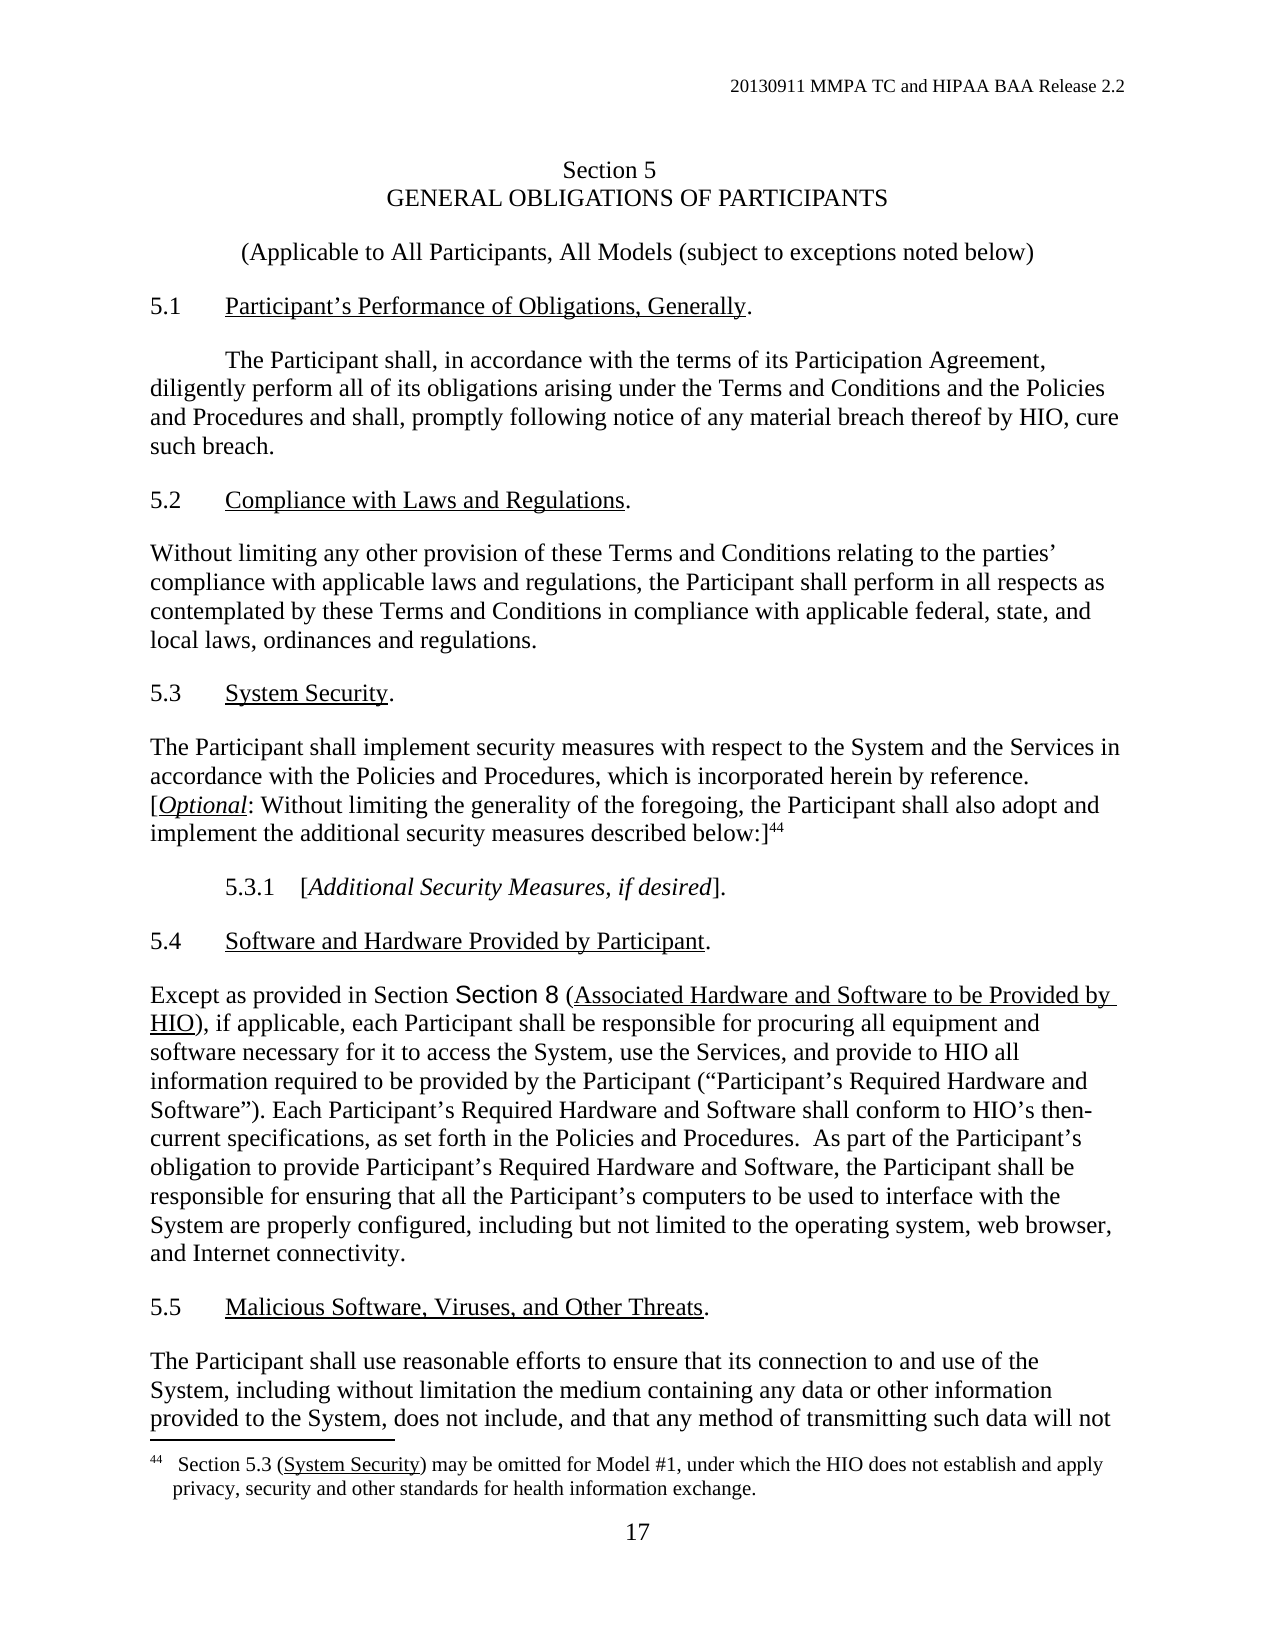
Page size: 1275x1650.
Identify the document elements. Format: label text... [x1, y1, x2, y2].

text (Applicable to All Participants, All Models (subject to exceptions noted below) [150, 237, 1125, 266]
list Malicious Software, Viruses, and Other Threats. [150, 1292, 1125, 1321]
text Without limiting any other provision of these Terms and Conditions relating to the parties’ compliance with applicable laws and regulations, the Participant shall perform in all respects as contemplated by these Terms and Conditions in compliance with applicable federal, state, and local laws, ordinances and regulations. [150, 538, 1125, 653]
text The Participant shall, in accordance with the terms of its Participation Agreement, diligently perform all of its obligations arising under the Terms and Conditions and the Policies and Procedures and shall, promptly following notice of any material breach thereof by HIO, cure such breach. [150, 345, 1125, 460]
list GENERAL OBLIGATIONS OF PARTICIPANTS [150, 155, 1125, 212]
list Participant’s Performance of Obligations, Generally. [150, 291, 1125, 320]
list Compliance with Laws and Regulations. [150, 485, 1125, 513]
text Except as provided in Section 8 (Associated Hardware and Software to be Provided by HIO), if applicable, each Participant shall be responsible for procuring all equipment and software necessary for it to access the System, use the Services, and provide to HIO all information required to be provided by the Participant (“Participant’s Required Hardware and Software”). Each Participant’s Required Hardware and Software shall conform to HIO’s then-current specifications, as set forth in the Policies and Procedures. As part of the Participant’s obligation to provide Participant’s Required Hardware and Software, the Participant shall be responsible for ensuring that all the Participant’s computers to be used to interface with the System are properly configured, including but not limited to the operating system, web browser, and Internet connectivity. [150, 980, 1125, 1267]
text The Participant shall implement security measures with respect to the System and the Services in accordance with the Policies and Procedures, which is incorporated herein by reference. [Optional: Without limiting the generality of the foregoing, the Participant shall also adopt and implement the additional security measures described below:] [150, 732, 1125, 847]
list Software and Hardware Provided by Participant. [150, 926, 1125, 955]
list System Security. [150, 678, 1125, 707]
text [150, 1346, 1125, 1432]
list [Additional Security Measures, if desired]. [150, 872, 1125, 901]
